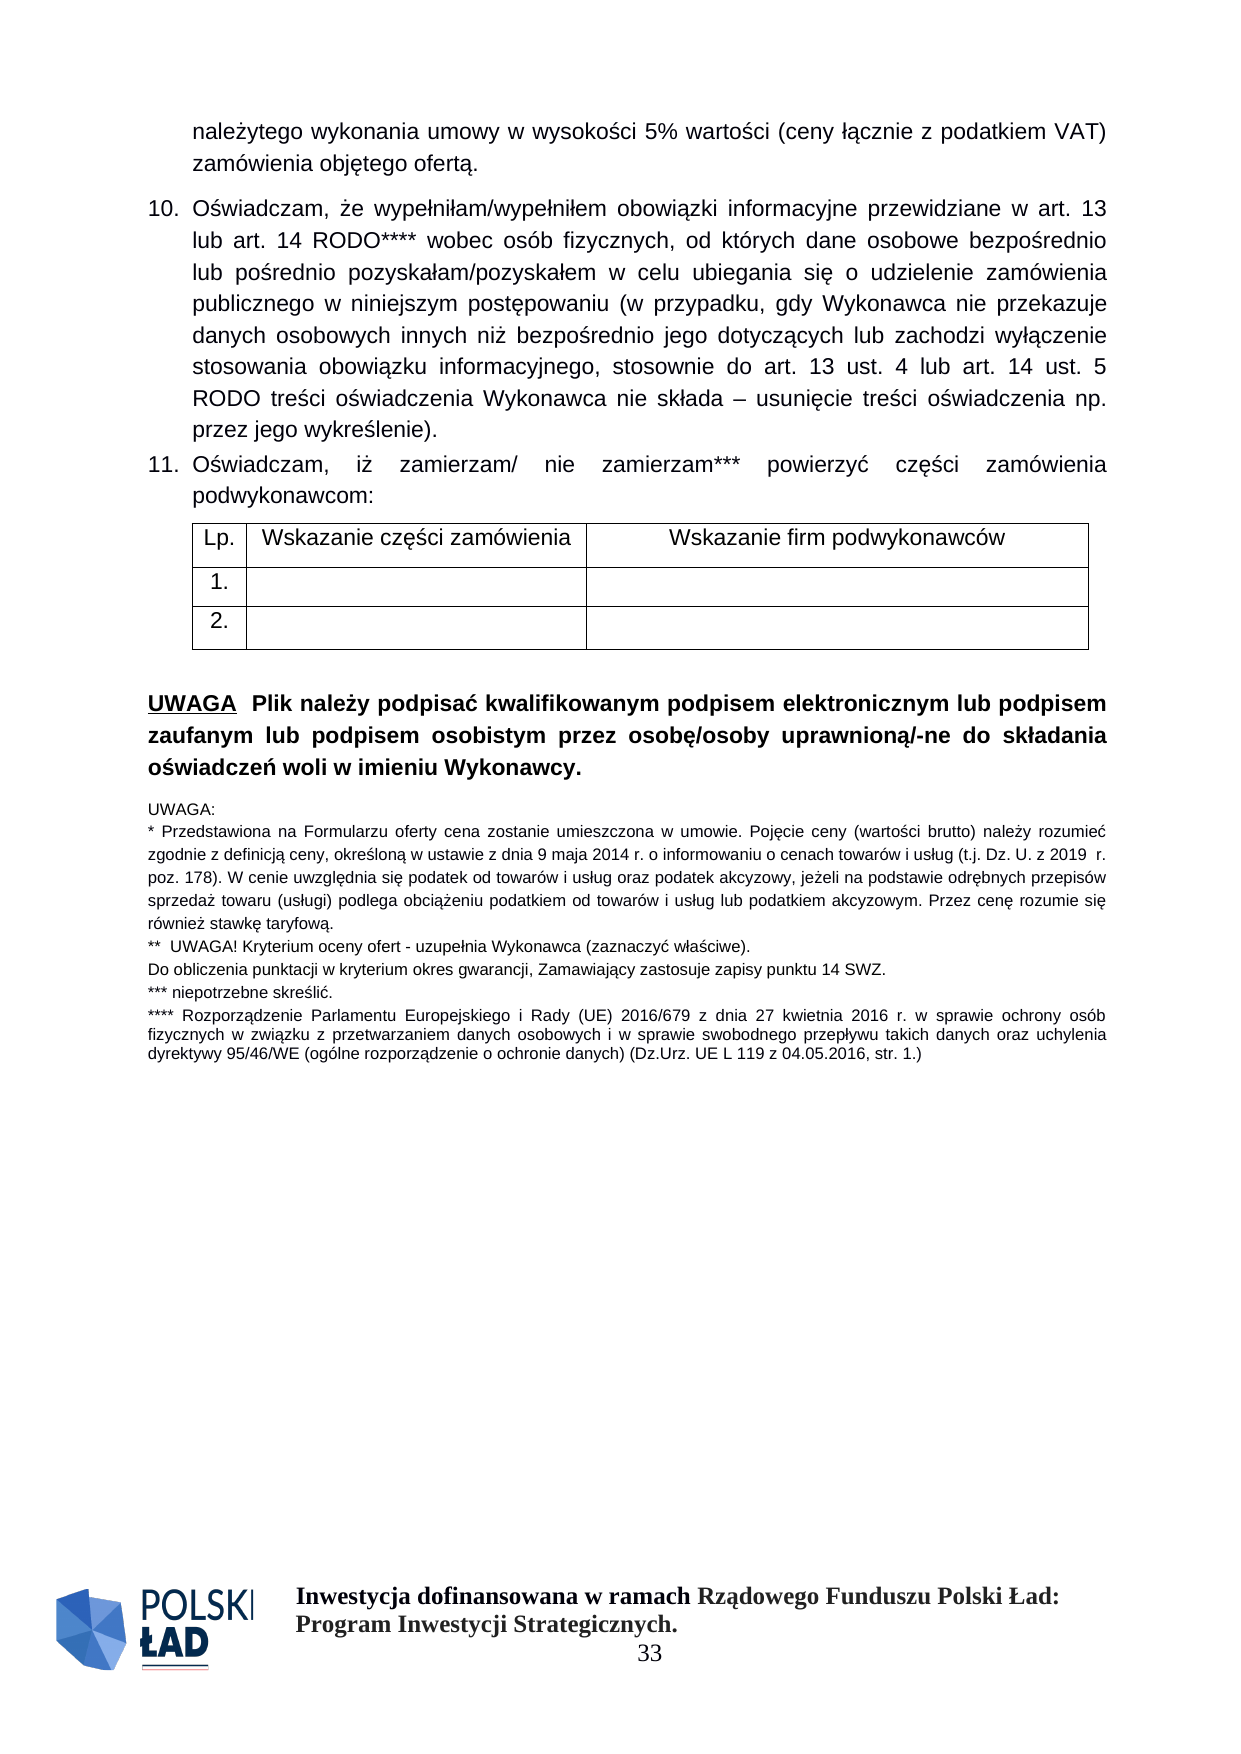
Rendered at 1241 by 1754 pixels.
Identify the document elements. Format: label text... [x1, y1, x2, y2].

text Do obliczenia punktacji w kryterium okres gwarancji, Zamawiający zastosuje zapisy punktu 14 SWZ. [148, 960, 1107, 979]
table_cell [587, 568, 1088, 606]
table_cell [587, 607, 1088, 649]
text ** UWAGA! Kryterium oceny ofert - uzupełnia Wykonawca (zaznaczyć właściwe). [148, 937, 1107, 956]
text *** niepotrzebne skreślić. [148, 983, 1107, 1002]
table_cell 1. [193, 568, 246, 606]
list Oświadczam, że wypełniłam/wypełniłem obowiązki informacyjne przewidziane w art. 13 lub art. 14 RODO**** wobec osób fizycznych, od których dane osobowe bezpośrednio lub pośrednio pozyskałam/pozyskałem w celu ubiegania się o udzielenie zamówienia publicznego w niniejszym postępowaniu (w przypadku, gdy Wykonawca nie przekazuje danych osobowych innych niż bezpośrednio jego dotyczących lub zachodzi wyłączenie stosowania obowiązku informacyjnego, stosownie do art. 13 ust. 4 lub art. 14 ust. 5 RODO treści oświadczenia Wykonawca nie składa – usunięcie treści oświadczenia np. przez jego wykreślenie). [148, 195, 1107, 443]
table_cell [247, 607, 586, 649]
text UWAGA Plik należy podpisać kwalifikowanym podpisem elektronicznym lub podpisem zaufanym lub podpisem osobistym przez osobę/osoby uprawnioną/-ne do składania oświadczeń woli w imieniu Wykonawcy. [148, 690, 1107, 780]
text UWAGA: [148, 799, 1107, 818]
text **** Rozporządzenie Parlamentu Europejskiego i Rady (UE) 2016/679 z dnia 27 kwietnia 2016 r. w sprawie ochrony osób fizycznych w związku z przetwarzaniem danych osobowych i w sprawie swobodnego przepływu takich danych oraz uchylenia dyrektywy 95/46/WE (ogólne rozporządzenie o ochronie danych) (Dz.Urz. UE L 119 z 04.05.2016, str. 1.) [148, 1006, 1107, 1063]
text * Przedstawiona na Formularzu oferty cena zostanie umieszczona w umowie. Pojęcie ceny (wartości brutto) należy rozumieć zgodnie z definicją ceny, określoną w ustawie z dnia 9 maja 2014 r. o informowaniu o cenach towarów i usług (t.j. Dz. U. z 2019 r. poz. 178). W cenie uwzględnia się podatek od towarów i usług oraz podatek akcyzowy, jeżeli na podstawie odrębnych przepisów sprzedaż towaru (usługi) podlega obciążeniu podatkiem od towarów i usług lub podatkiem akcyzowym. Przez cenę rozumie się również stawkę taryfową. [148, 822, 1107, 933]
table_cell [247, 568, 586, 606]
list Oświadczam, iż zamierzam/ nie zamierzam*** powierzyć części zamówienia podwykonawcom: [148, 451, 1107, 508]
table_header Wskazanie części zamówienia [247, 524, 586, 567]
table_header Wskazanie firm podwykonawców [587, 524, 1088, 567]
picture [56, 1589, 253, 1671]
table_cell 2. [193, 607, 246, 649]
table_header Lp. [193, 524, 246, 567]
